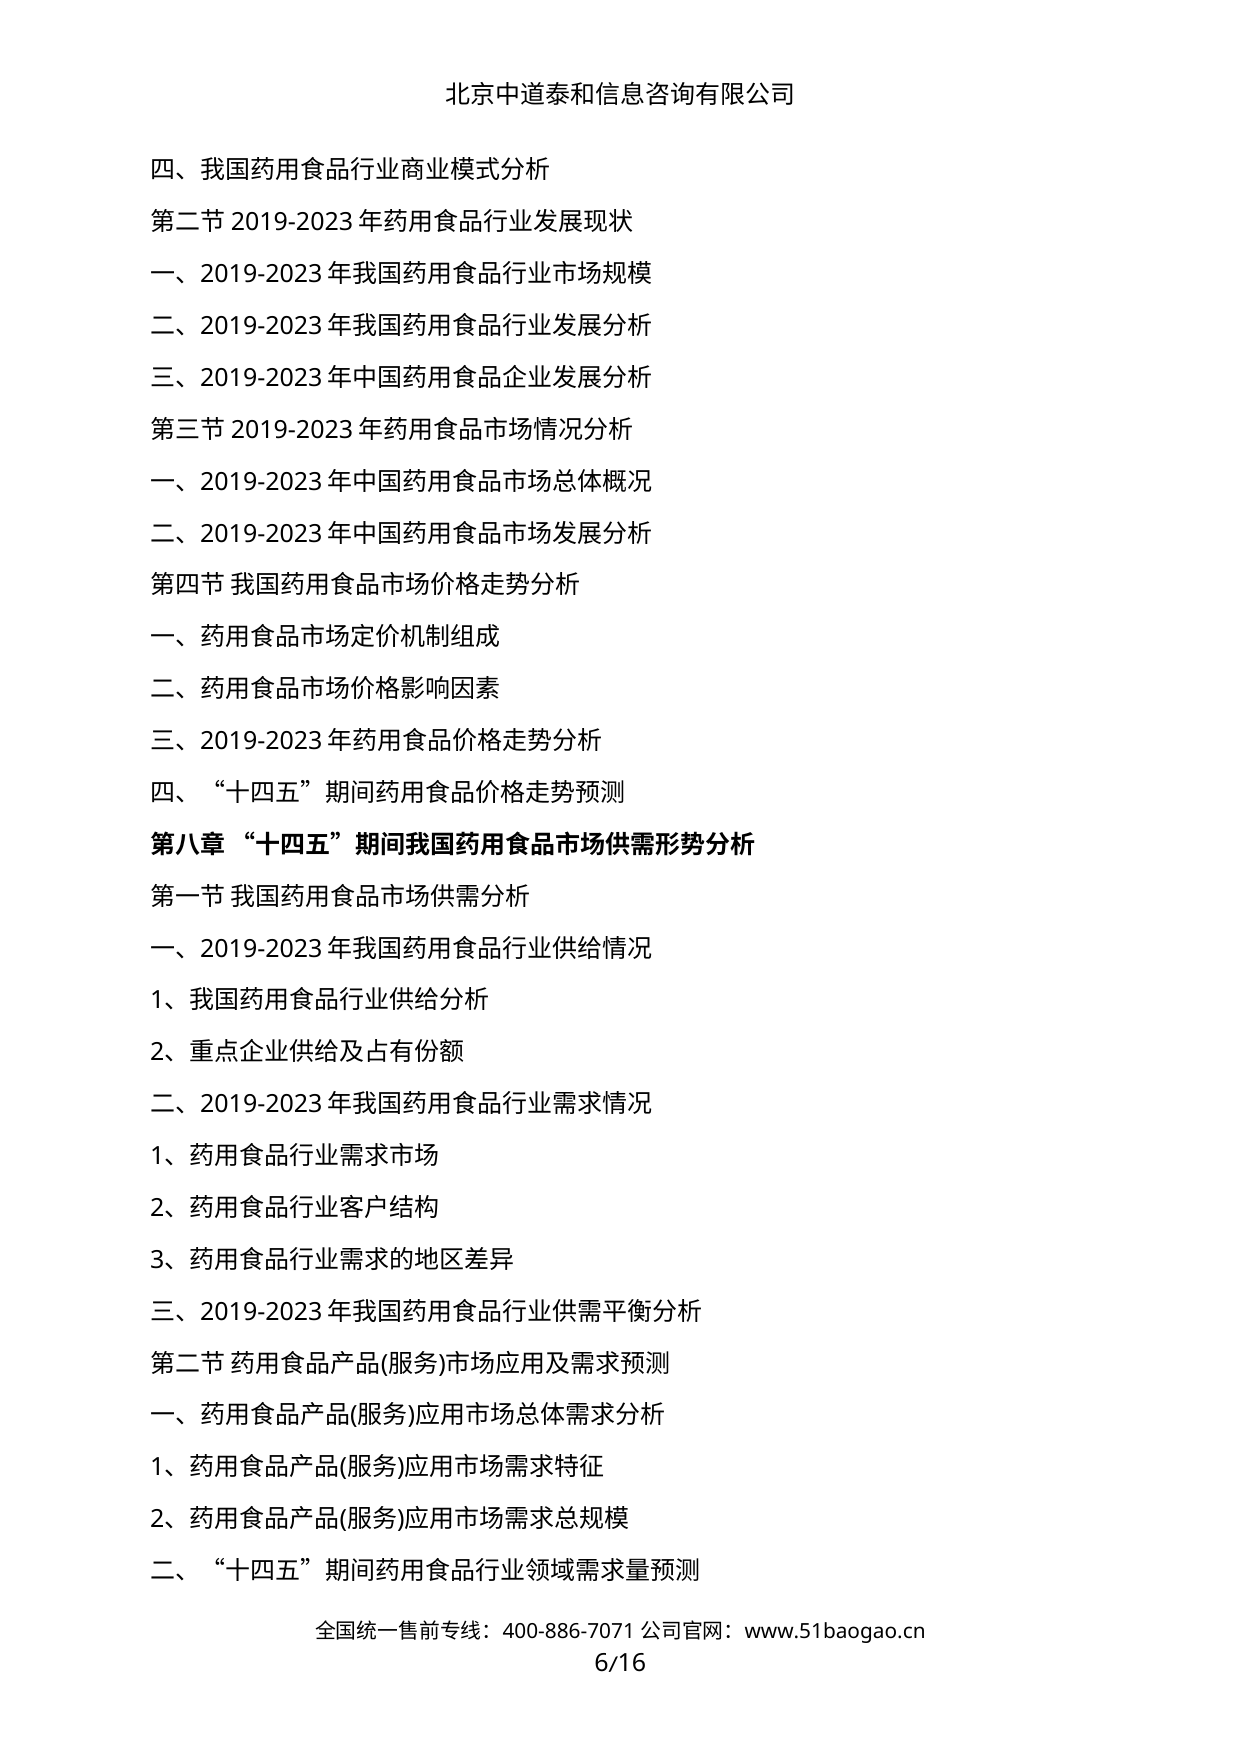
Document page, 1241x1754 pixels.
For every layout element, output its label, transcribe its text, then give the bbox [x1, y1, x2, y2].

text 第四节 我国药用食品市场价格走势分析 [150, 565, 1090, 601]
text 二、2019-2023年中国药用食品市场发展分析 [150, 513, 1090, 549]
text 三、2019-2023年中国药用食品企业发展分析 [150, 357, 1090, 394]
text 第三节 2019-2023年药用食品市场情况分析 [150, 409, 1090, 446]
text 一、2019-2023年我国药用食品行业市场规模 [150, 254, 1090, 290]
text 三、2019-2023年我国药用食品行业供需平衡分析 [150, 1291, 1090, 1327]
text 3、药用食品行业需求的地区差异 [150, 1239, 1090, 1276]
text 2、重点企业供给及占有份额 [150, 1032, 1090, 1068]
text 第八章 “十四五”期间我国药用食品市场供需形势分析 [150, 824, 1090, 861]
text 一、2019-2023年中国药用食品市场总体概况 [150, 461, 1090, 497]
text 一、药用食品市场定价机制组成 [150, 617, 1090, 653]
text 二、药用食品市场价格影响因素 [150, 669, 1090, 705]
text 一、药用食品产品(服务)应用市场总体需求分析 [150, 1395, 1090, 1431]
text 1、药用食品行业需求市场 [150, 1136, 1090, 1172]
text 第一节 我国药用食品市场供需分析 [150, 876, 1090, 912]
text 二、2019-2023年我国药用食品行业需求情况 [150, 1084, 1090, 1120]
text 四、“十四五”期间药用食品价格走势预测 [150, 772, 1090, 809]
text 1、我国药用食品行业供给分析 [150, 980, 1090, 1016]
text 2、药用食品行业客户结构 [150, 1187, 1090, 1224]
text 第二节 2019-2023年药用食品行业发展现状 [150, 202, 1090, 238]
text 2、药用食品产品(服务)应用市场需求总规模 [150, 1499, 1090, 1535]
text 一、2019-2023年我国药用食品行业供给情况 [150, 928, 1090, 964]
text 二、2019-2023年我国药用食品行业发展分析 [150, 306, 1090, 342]
text 1、药用食品产品(服务)应用市场需求特征 [150, 1447, 1090, 1483]
text 二、“十四五”期间药用食品行业领域需求量预测 [150, 1551, 1090, 1587]
text 四、我国药用食品行业商业模式分析 [150, 150, 1090, 186]
text 第二节 药用食品产品(服务)市场应用及需求预测 [150, 1343, 1090, 1379]
text 三、2019-2023年药用食品价格走势分析 [150, 721, 1090, 757]
